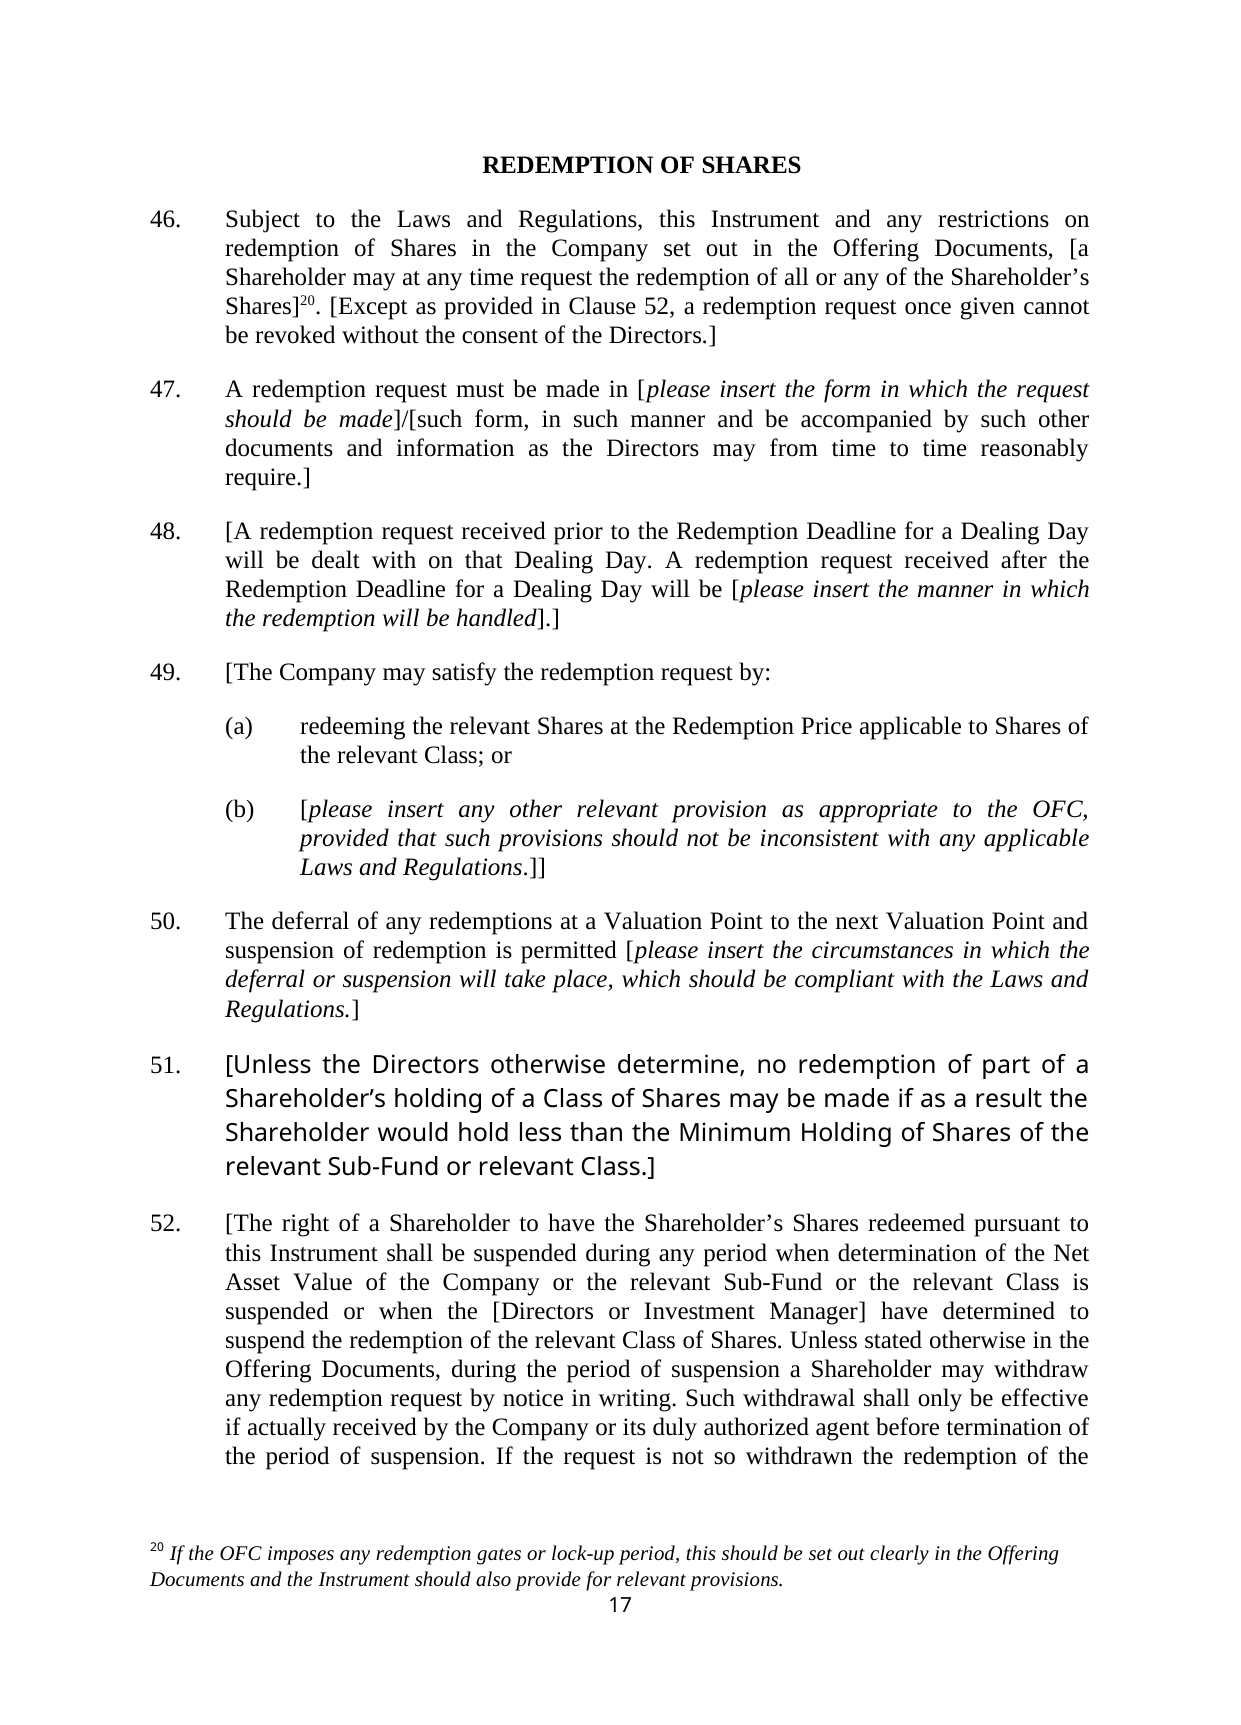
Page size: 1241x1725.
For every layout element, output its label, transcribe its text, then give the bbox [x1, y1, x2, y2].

text (a) redeeming the relevant Shares at the Redemption Price applicable to Shares of the relevant Class; or [225, 711, 1090, 769]
list Subject to the Laws and Regulations, this Instrument and any restrictions on redemption of Shares in the Company set out in the Offering Documents, [a Shareholder may at any time request the redemption of all or any of the Shareholder’s Shares]. [Except as provided in Clause 52, a redemption request once given cannot be revoked without the consent of the Directors.] [150, 204, 1090, 349]
subtitle REDEMPTION OF SHARES [225, 150, 1015, 179]
list [Unless the Directors otherwise determine, no redemption of part of a Shareholder’s holding of a Class of Shares may be made if as a result the Shareholder would hold less than the Minimum Holding of Shares of the relevant Sub-Fund or relevant Class.] [150, 1047, 1090, 1183]
text (b) [please insert any other relevant provision as appropriate to the OFC, provided that such provisions should not be inconsistent with any applicable Laws and Regulations.]] [225, 794, 1090, 881]
list A redemption request must be made in [please insert the form in which the request should be made]/[such form, in such manner and be accompanied by such other documents and information as the Directors may from time to time reasonably require.] [150, 374, 1090, 491]
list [150, 1208, 1090, 1470]
list [The Company may satisfy the redemption request by: [150, 657, 1090, 686]
list The deferral of any redemptions at a Valuation Point to the next Valuation Point and suspension of redemption is permitted [please insert the circumstances in which the deferral or suspension will take place, which should be compliant with the Laws and Regulations.] [150, 906, 1090, 1022]
list [A redemption request received prior to the Redemption Deadline for a Dealing Day will be dealt with on that Dealing Day. A redemption request received after the Redemption Deadline for a Dealing Day will be [please insert the manner in which the redemption will be handled].] [150, 516, 1090, 632]
